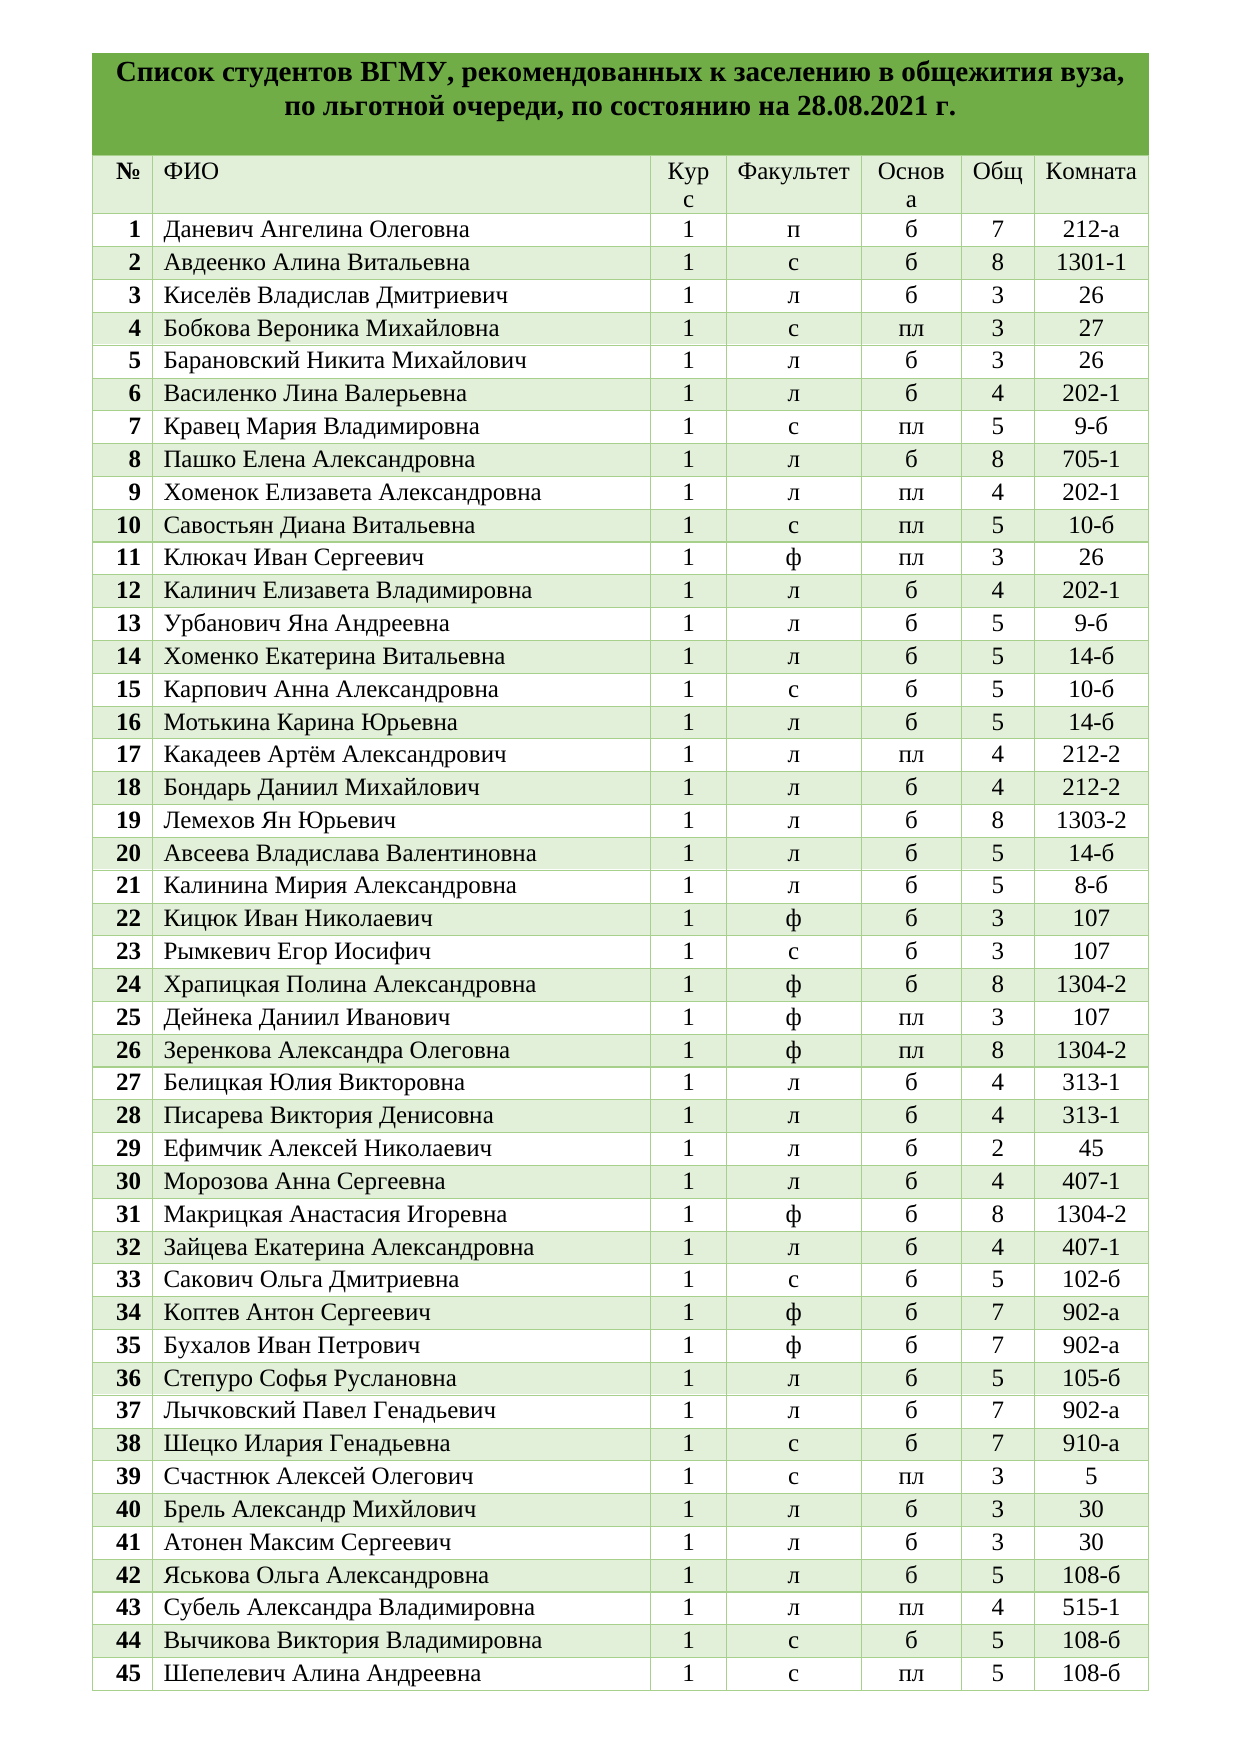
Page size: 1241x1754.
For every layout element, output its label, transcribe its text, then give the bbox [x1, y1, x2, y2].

table_cell б [862, 772, 961, 804]
table_cell 4 [962, 1068, 1034, 1099]
table_cell № [93, 156, 152, 213]
table_cell 26 [1035, 543, 1148, 574]
table_cell 19 [93, 805, 152, 837]
table_cell л [727, 379, 861, 410]
table_cell 202-1 [1035, 477, 1148, 509]
table_cell 44 [93, 1625, 152, 1657]
table_cell ФИО [153, 156, 650, 213]
table_cell л [727, 641, 861, 673]
table_cell 2 [93, 247, 152, 279]
table_cell 1 [651, 1264, 726, 1296]
table_cell л [727, 444, 861, 476]
table_cell л [727, 575, 861, 607]
table_cell б [862, 1133, 961, 1165]
table_cell 21 [93, 871, 152, 902]
table_cell 4 [962, 1166, 1034, 1198]
table_cell 31 [93, 1199, 152, 1231]
table_cell 1 [651, 1166, 726, 1198]
table_cell Какадеев Артём Александрович [153, 739, 650, 771]
table_cell 45 [93, 1658, 152, 1690]
table_cell Шепелевич Алина Андреевна [153, 1658, 650, 1690]
table_cell б [862, 608, 961, 640]
table_cell Шецко Илария Генадьевна [153, 1429, 650, 1460]
table_cell 902-а [1035, 1330, 1148, 1362]
table_cell л [727, 1396, 861, 1427]
table_cell 1 [651, 1461, 726, 1493]
table_cell 313-1 [1035, 1100, 1148, 1132]
table_cell 1 [93, 214, 152, 246]
table_cell 902-а [1035, 1297, 1148, 1329]
table_cell б [862, 1429, 961, 1460]
table_cell 107 [1035, 904, 1148, 935]
table_cell 108-б [1035, 1658, 1148, 1690]
table_cell Урбанович Яна Андреевна [153, 608, 650, 640]
table_cell пл [862, 313, 961, 344]
table_cell Савостьян Диана Витальевна [153, 510, 650, 541]
table_cell б [862, 1494, 961, 1526]
table_cell 910-а [1035, 1429, 1148, 1460]
table_cell 30 [1035, 1494, 1148, 1526]
table_cell с [727, 1264, 861, 1296]
table_cell б [862, 674, 961, 706]
table_cell 5 [962, 641, 1034, 673]
table_cell 3 [962, 280, 1034, 312]
table_cell Авдеенко Алина Витальевна [153, 247, 650, 279]
table_cell 1 [651, 1494, 726, 1526]
table_cell 8 [962, 1199, 1034, 1231]
table_cell 1 [651, 1100, 726, 1132]
table_cell 27 [93, 1068, 152, 1099]
table_cell л [727, 805, 861, 837]
table_cell пл [862, 477, 961, 509]
table_cell 26 [1035, 280, 1148, 312]
table_cell 1 [651, 1593, 726, 1624]
table_cell 1 [651, 1297, 726, 1329]
table_cell Атонен Максим Сергеевич [153, 1527, 650, 1559]
table_cell 5 [1035, 1461, 1148, 1493]
table_cell 36 [93, 1363, 152, 1394]
table_cell л [727, 1527, 861, 1559]
table_cell б [862, 969, 961, 1001]
table_cell 27 [1035, 313, 1148, 344]
table_cell пл [862, 411, 961, 443]
table_cell б [862, 1199, 961, 1231]
table_cell с [727, 936, 861, 968]
table_cell 42 [93, 1560, 152, 1591]
table_cell 1 [651, 1330, 726, 1362]
table_cell Зеренкова Александра Олеговна [153, 1035, 650, 1066]
table_cell 4 [962, 1593, 1034, 1624]
table_cell 105-б [1035, 1363, 1148, 1394]
table_cell 3 [962, 1461, 1034, 1493]
table_cell 5 [93, 346, 152, 377]
table_cell 41 [93, 1527, 152, 1559]
table_cell 5 [962, 608, 1034, 640]
table_cell 30 [1035, 1527, 1148, 1559]
table_cell 37 [93, 1396, 152, 1427]
table_cell 107 [1035, 1002, 1148, 1034]
table_cell 107 [1035, 936, 1148, 968]
table_cell 5 [962, 1658, 1034, 1690]
table_cell 705-1 [1035, 444, 1148, 476]
table_cell ф [727, 543, 861, 574]
table_cell Даневич Ангелина Олеговна [153, 214, 650, 246]
table_cell б [862, 280, 961, 312]
table_cell л [727, 871, 861, 902]
table_cell 4 [962, 739, 1034, 771]
table_cell 5 [962, 1264, 1034, 1296]
table_cell б [862, 641, 961, 673]
table_cell 9 [93, 477, 152, 509]
table_cell пл [862, 543, 961, 574]
table_cell 5 [962, 1363, 1034, 1394]
table_cell л [727, 1494, 861, 1526]
table_cell 16 [93, 707, 152, 738]
table_cell б [862, 444, 961, 476]
table_cell 1304-2 [1035, 1199, 1148, 1231]
table_cell ф [727, 904, 861, 935]
table_cell 1 [651, 346, 726, 377]
table_cell л [727, 838, 861, 869]
table_cell 1 [651, 1560, 726, 1591]
table_cell 8 [962, 969, 1034, 1001]
table_cell 1 [651, 707, 726, 738]
table_cell 1303-2 [1035, 805, 1148, 837]
table_cell с [727, 313, 861, 344]
table_cell б [862, 1264, 961, 1296]
table_cell пл [862, 739, 961, 771]
table_cell 4 [962, 1100, 1034, 1132]
table_cell 10 [93, 510, 152, 541]
table_cell 515-1 [1035, 1593, 1148, 1624]
table_cell 8 [93, 444, 152, 476]
table_cell л [727, 739, 861, 771]
table_cell 13 [93, 608, 152, 640]
table_cell 1 [651, 247, 726, 279]
table_cell 7 [962, 1330, 1034, 1362]
table_cell 5 [962, 1625, 1034, 1657]
table_cell 8 [962, 444, 1034, 476]
table_cell б [862, 379, 961, 410]
table_cell пл [862, 510, 961, 541]
table_cell Бобкова Вероника Михайловна [153, 313, 650, 344]
table_cell с [727, 247, 861, 279]
table_cell 1 [651, 772, 726, 804]
table_cell 28 [93, 1100, 152, 1132]
table_cell 4 [962, 772, 1034, 804]
table_cell 4 [962, 575, 1034, 607]
table_cell 23 [93, 936, 152, 968]
table_cell л [727, 772, 861, 804]
table_cell Счастнюк Алексей Олегович [153, 1461, 650, 1493]
table_cell 1 [651, 739, 726, 771]
table_cell 7 [962, 1297, 1034, 1329]
table_cell Сакович Ольга Дмитриевна [153, 1264, 650, 1296]
table_cell 1 [651, 379, 726, 410]
table_cell 1 [651, 1002, 726, 1034]
table_cell 3 [962, 346, 1034, 377]
table_cell с [727, 1429, 861, 1460]
table_cell 1304-2 [1035, 969, 1148, 1001]
table_cell Василенко Лина Валерьевна [153, 379, 650, 410]
table_cell 7 [962, 1396, 1034, 1427]
table_cell 39 [93, 1461, 152, 1493]
table_cell 1 [651, 936, 726, 968]
table_cell Комната [1035, 156, 1148, 213]
table_cell б [862, 1527, 961, 1559]
table_cell 3 [93, 280, 152, 312]
table_cell ф [727, 969, 861, 1001]
table_cell 14-б [1035, 838, 1148, 869]
table_cell Морозова Анна Сергеевна [153, 1166, 650, 1198]
table_cell Лычковский Павел Генадьевич [153, 1396, 650, 1427]
table_cell 4 [93, 313, 152, 344]
table_cell 313-1 [1035, 1068, 1148, 1099]
table_cell 3 [962, 1527, 1034, 1559]
table_cell 5 [962, 674, 1034, 706]
table_cell Клюкач Иван Сергеевич [153, 543, 650, 574]
table_cell 6 [93, 379, 152, 410]
table_cell б [862, 838, 961, 869]
table_cell 7 [962, 214, 1034, 246]
table_cell б [862, 871, 961, 902]
table_cell б [862, 936, 961, 968]
table_cell Дейнека Даниил Иванович [153, 1002, 650, 1034]
table_cell б [862, 214, 961, 246]
table_cell 4 [962, 1232, 1034, 1263]
table_cell 40 [93, 1494, 152, 1526]
table_cell 29 [93, 1133, 152, 1165]
table_cell б [862, 1625, 961, 1657]
table_cell с [727, 1658, 861, 1690]
table_cell 1 [651, 1527, 726, 1559]
table_cell б [862, 1363, 961, 1394]
table_cell ф [727, 1035, 861, 1066]
table_cell 3 [962, 313, 1034, 344]
table_cell б [862, 1330, 961, 1362]
table_cell 1 [651, 280, 726, 312]
table_cell 8 [962, 247, 1034, 279]
table_cell 1 [651, 1232, 726, 1263]
table_cell Общ [962, 156, 1034, 213]
table_cell ф [727, 1330, 861, 1362]
table_cell пл [862, 1461, 961, 1493]
table_cell 38 [93, 1429, 152, 1460]
table_cell 212-2 [1035, 772, 1148, 804]
table_cell 3 [962, 904, 1034, 935]
table_cell л [727, 1560, 861, 1591]
table_cell 1 [651, 575, 726, 607]
table_cell л [727, 1232, 861, 1263]
table_cell 5 [962, 707, 1034, 738]
table_cell 5 [962, 871, 1034, 902]
table_cell 1 [651, 1363, 726, 1394]
table_cell б [862, 346, 961, 377]
table_cell л [727, 280, 861, 312]
table_cell 1 [651, 543, 726, 574]
table_cell 1 [651, 641, 726, 673]
table_cell 1 [651, 1199, 726, 1231]
table_cell 30 [93, 1166, 152, 1198]
table_cell 202-1 [1035, 379, 1148, 410]
table_cell 9-б [1035, 411, 1148, 443]
table_cell 5 [962, 510, 1034, 541]
table_cell 5 [962, 838, 1034, 869]
table_cell 34 [93, 1297, 152, 1329]
table_cell б [862, 1396, 961, 1427]
table_cell 14-б [1035, 641, 1148, 673]
table_cell Степуро Софья Руслановна [153, 1363, 650, 1394]
table_cell 7 [962, 1429, 1034, 1460]
table_cell Авсеева Владислава Валентиновна [153, 838, 650, 869]
table_cell 1 [651, 510, 726, 541]
table_cell 10-б [1035, 674, 1148, 706]
table_cell Ефимчик Алексей Николаевич [153, 1133, 650, 1165]
table_cell 43 [93, 1593, 152, 1624]
table_cell Карпович Анна Александровна [153, 674, 650, 706]
table_cell Субель Александра Владимировна [153, 1593, 650, 1624]
table_cell 1 [651, 1068, 726, 1099]
table_cell 3 [962, 1494, 1034, 1526]
table_cell п [727, 214, 861, 246]
table_cell 11 [93, 543, 152, 574]
table_cell 8 [962, 1035, 1034, 1066]
table_cell Калинич Елизавета Владимировна [153, 575, 650, 607]
table_cell 108-б [1035, 1625, 1148, 1657]
table_cell пл [862, 1002, 961, 1034]
table_cell 1 [651, 313, 726, 344]
table_cell 2 [962, 1133, 1034, 1165]
table_cell 35 [93, 1330, 152, 1362]
table_cell с [727, 1625, 861, 1657]
table_cell 1 [651, 214, 726, 246]
table_cell Бондарь Даниил Михайлович [153, 772, 650, 804]
table_cell 1 [651, 871, 726, 902]
table_cell л [727, 1166, 861, 1198]
table_cell б [862, 1166, 961, 1198]
table_cell 20 [93, 838, 152, 869]
table_cell л [727, 477, 861, 509]
table_cell 4 [962, 477, 1034, 509]
table_cell Хоменок Елизавета Александровна [153, 477, 650, 509]
table_cell ф [727, 1002, 861, 1034]
table_cell 1 [651, 1035, 726, 1066]
table_cell л [727, 1363, 861, 1394]
table_cell Вычикова Виктория Владимировна [153, 1625, 650, 1657]
table_cell л [727, 1593, 861, 1624]
table_cell 4 [962, 379, 1034, 410]
table_cell 108-б [1035, 1560, 1148, 1591]
table_cell Коптев Антон Сергеевич [153, 1297, 650, 1329]
table_cell Лемехов Ян Юрьевич [153, 805, 650, 837]
table_cell 212-а [1035, 214, 1148, 246]
table_cell Кицюк Иван Николаевич [153, 904, 650, 935]
table_cell Барановский Никита Михайлович [153, 346, 650, 377]
table_cell б [862, 904, 961, 935]
table_cell 407-1 [1035, 1232, 1148, 1263]
table_cell Макрицкая Анастасия Игоревна [153, 1199, 650, 1231]
table_cell Хоменко Екатерина Витальевна [153, 641, 650, 673]
table_cell с [727, 411, 861, 443]
table_cell 3 [962, 543, 1034, 574]
table_cell 1 [651, 838, 726, 869]
table_cell Калинина Мирия Александровна [153, 871, 650, 902]
table_cell б [862, 575, 961, 607]
table_cell Бухалов Иван Петрович [153, 1330, 650, 1362]
table_cell 14 [93, 641, 152, 673]
table_cell л [727, 346, 861, 377]
table_cell 1 [651, 1429, 726, 1460]
table_cell 102-б [1035, 1264, 1148, 1296]
table_cell л [727, 1068, 861, 1099]
table_cell б [862, 1297, 961, 1329]
table_cell б [862, 1100, 961, 1132]
table_cell Брель Александр Михйлович [153, 1494, 650, 1526]
table_cell 32 [93, 1232, 152, 1263]
table_cell 26 [93, 1035, 152, 1066]
table_cell б [862, 1068, 961, 1099]
table_cell л [727, 608, 861, 640]
table_cell 15 [93, 674, 152, 706]
table_cell б [862, 1232, 961, 1263]
table_cell 1 [651, 477, 726, 509]
table_cell пл [862, 1593, 961, 1624]
table_cell 1 [651, 674, 726, 706]
table_cell б [862, 707, 961, 738]
table_cell Яськова Ольга Александровна [153, 1560, 650, 1591]
table_cell 17 [93, 739, 152, 771]
table_cell 1 [651, 1133, 726, 1165]
table_cell Пашко Елена Александровна [153, 444, 650, 476]
table_cell Мотькина Карина Юрьевна [153, 707, 650, 738]
table_cell Зайцева Екатерина Александровна [153, 1232, 650, 1263]
table_cell 7 [93, 411, 152, 443]
table_cell 1 [651, 1625, 726, 1657]
table_cell Курс [651, 156, 726, 213]
table_cell Факультет [727, 156, 861, 213]
table_cell ф [727, 1199, 861, 1231]
table_cell Белицкая Юлия Викторовна [153, 1068, 650, 1099]
table_cell б [862, 1560, 961, 1591]
table_cell Киселёв Владислав Дмитриевич [153, 280, 650, 312]
table_cell 3 [962, 936, 1034, 968]
table_cell Рымкевич Егор Иосифич [153, 936, 650, 968]
table_cell 25 [93, 1002, 152, 1034]
table_cell 33 [93, 1264, 152, 1296]
table_cell 1 [651, 904, 726, 935]
table_cell 1 [651, 608, 726, 640]
table_cell 14-б [1035, 707, 1148, 738]
table_cell 1 [651, 805, 726, 837]
table_cell 407-1 [1035, 1166, 1148, 1198]
table_cell Кравец Мария Владимировна [153, 411, 650, 443]
table_cell Основа [862, 156, 961, 213]
table_cell 45 [1035, 1133, 1148, 1165]
table_cell л [727, 707, 861, 738]
table_cell 26 [1035, 346, 1148, 377]
table_cell пл [862, 1658, 961, 1690]
table_cell б [862, 805, 961, 837]
table_cell с [727, 510, 861, 541]
table_cell с [727, 1461, 861, 1493]
table_cell пл [862, 1035, 961, 1066]
table_cell Писарева Виктория Денисовна [153, 1100, 650, 1132]
table_header Список студентов ВГМУ, рекомендованных к заселению в общежития вуза, по льготной очереди, по состоянию на 28.08.2021 г. [93, 54, 1148, 155]
table_cell Храпицкая Полина Александровна [153, 969, 650, 1001]
table_cell 1 [651, 444, 726, 476]
table_cell 202-1 [1035, 575, 1148, 607]
table_cell 9-б [1035, 608, 1148, 640]
table_cell 1 [651, 969, 726, 1001]
table_cell 3 [962, 1002, 1034, 1034]
table_cell 1 [651, 1658, 726, 1690]
table_cell 902-а [1035, 1396, 1148, 1427]
table_cell л [727, 1133, 861, 1165]
table_cell 1301-1 [1035, 247, 1148, 279]
table_cell ф [727, 1297, 861, 1329]
table_cell 1304-2 [1035, 1035, 1148, 1066]
table_cell 1 [651, 1396, 726, 1427]
table_cell 5 [962, 1560, 1034, 1591]
table_cell 5 [962, 411, 1034, 443]
table_cell 212-2 [1035, 739, 1148, 771]
table_cell 8 [962, 805, 1034, 837]
table_cell 18 [93, 772, 152, 804]
table_cell б [862, 247, 961, 279]
table_cell 12 [93, 575, 152, 607]
table_cell 8-б [1035, 871, 1148, 902]
table_cell 10-б [1035, 510, 1148, 541]
table_cell с [727, 674, 861, 706]
table_cell 22 [93, 904, 152, 935]
table_cell 24 [93, 969, 152, 1001]
table_cell л [727, 1100, 861, 1132]
table_cell 1 [651, 411, 726, 443]
